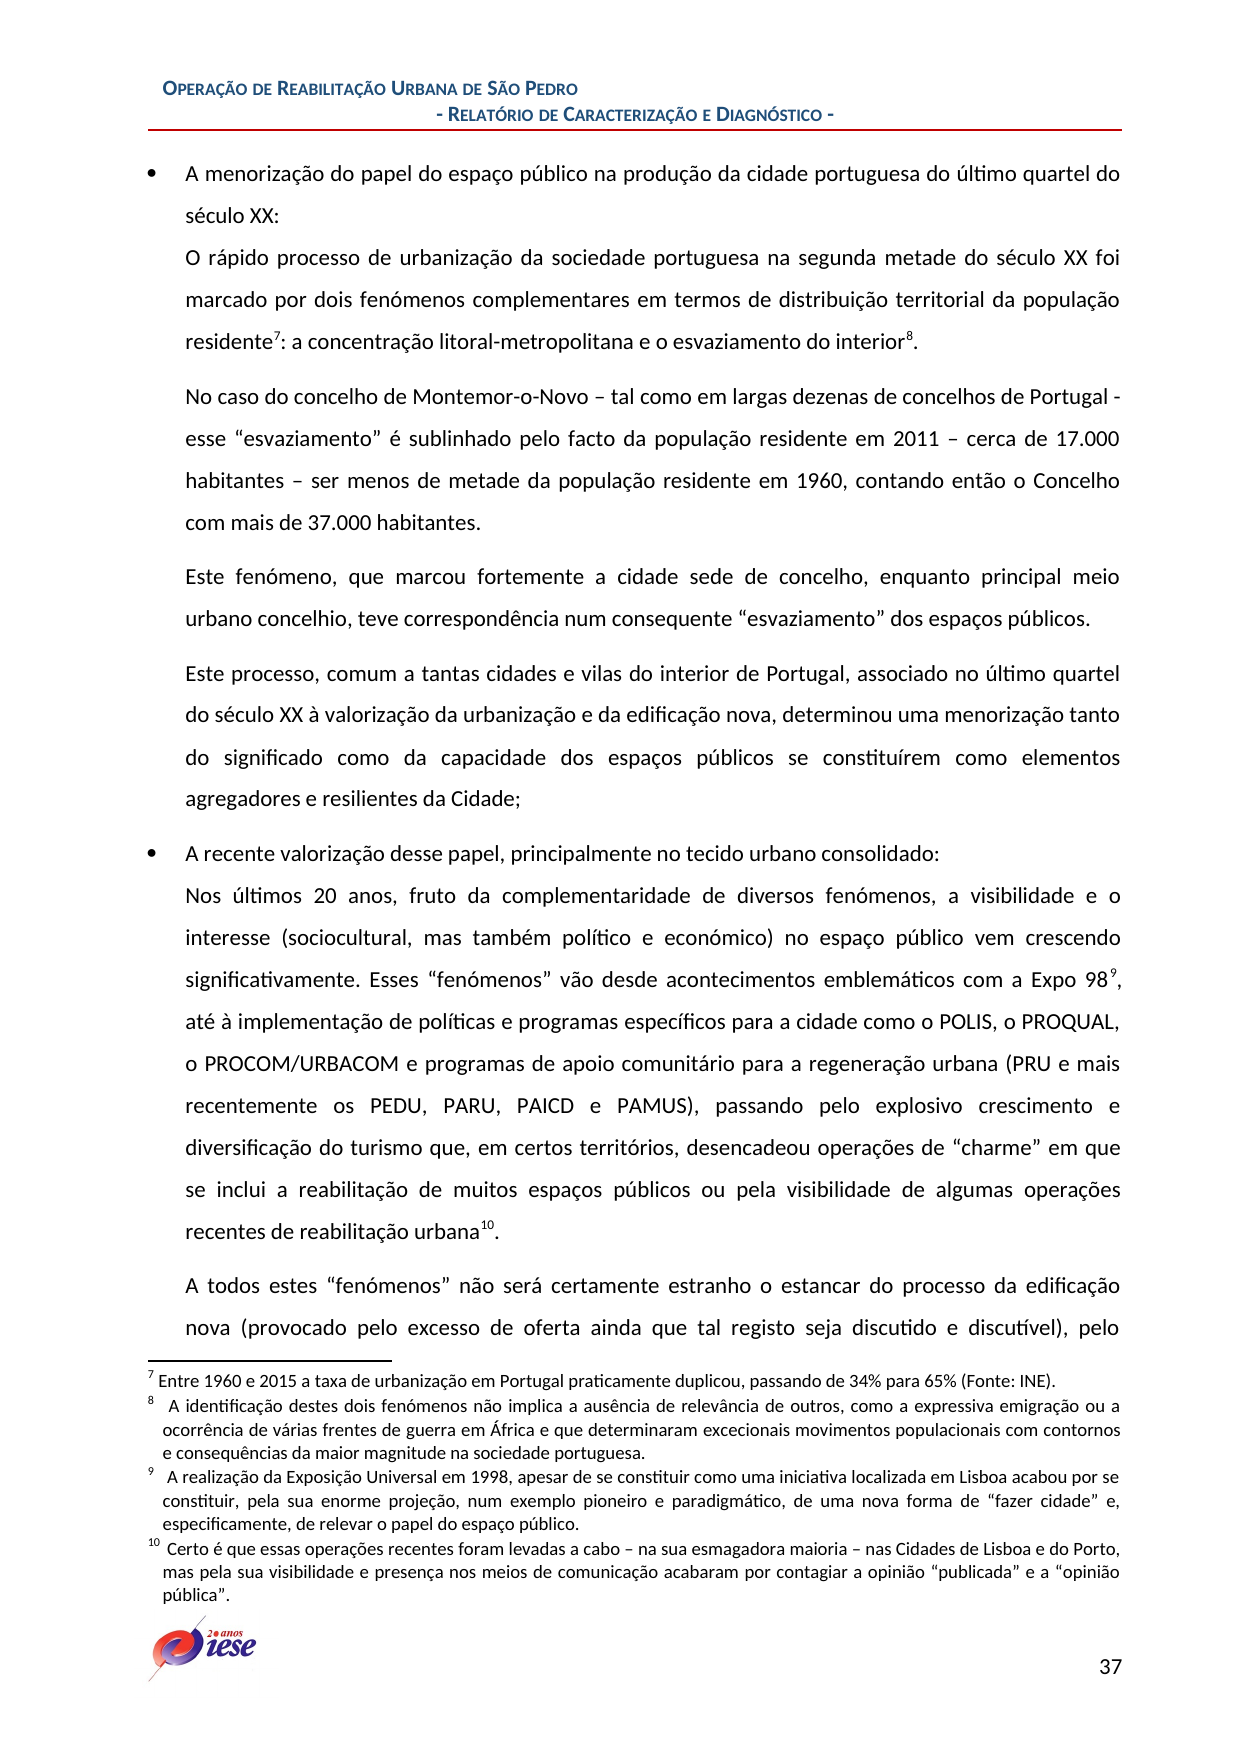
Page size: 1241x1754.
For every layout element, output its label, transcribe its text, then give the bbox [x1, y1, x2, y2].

text Este processo, comum a tantas cidades e vilas do interior de Portugal, associado no último quartel do século XX à valorização da urbanização e da edificação nova, determinou uma menorização tanto do significado como da capacidade dos espaços públicos se constituírem como elementos agregadores e resilientes da Cidade; [185, 659, 1122, 813]
picture [134, 1609, 280, 1698]
list O rápido processo de urbanização da sociedade portuguesa na segunda metade do século XX foi marcado por dois fenómenos complementares em termos de distribuição territorial da população residente: a concentração litoral-metropolitana e o esvaziamento do interior. [185, 243, 1122, 355]
list A menorização do papel do espaço público na produção da cidade portuguesa do último quartel do século XX: [148, 159, 1122, 229]
list Nos últimos 20 anos, fruto da complementaridade de diversos fenómenos, a visibilidade e o interesse (sociocultural, mas também político e económico) no espaço público vem crescendo significativamente. Esses “fenómenos” vão desde acontecimentos emblemáticos com a Expo 98, até à implementação de políticas e programas específicos para a cidade como o POLIS, o PROQUAL, o PROCOM/URBACOM e programas de apoio comunitário para a regeneração urbana (PRU e mais recentemente os PEDU, PARU, PAICD e PAMUS), passando pelo explosivo crescimento e diversificação do turismo que, em certos territórios, desencadeou operações de “charme” em que se inclui a reabilitação de muitos espaços públicos ou pela visibilidade de algumas operações recentes de reabilitação urbana. [185, 881, 1122, 1245]
list A recente valorização desse papel, principalmente no tecido urbano consolidado: [148, 839, 1122, 867]
text No caso do concelho de Montemor-o-Novo – tal como em largas dezenas de concelhos de Portugal - esse “esvaziamento” é sublinhado pelo facto da população residente em 2011 – cerca de 17.000 habitantes – ser menos de metade da população residente em 1960, contando então o Concelho com mais de 37.000 habitantes. [185, 382, 1122, 536]
text Este fenómeno, que marcou fortemente a cidade sede de concelho, enquanto principal meio urbano concelhio, teve correspondência num consequente “esvaziamento” dos espaços públicos. [185, 562, 1122, 632]
